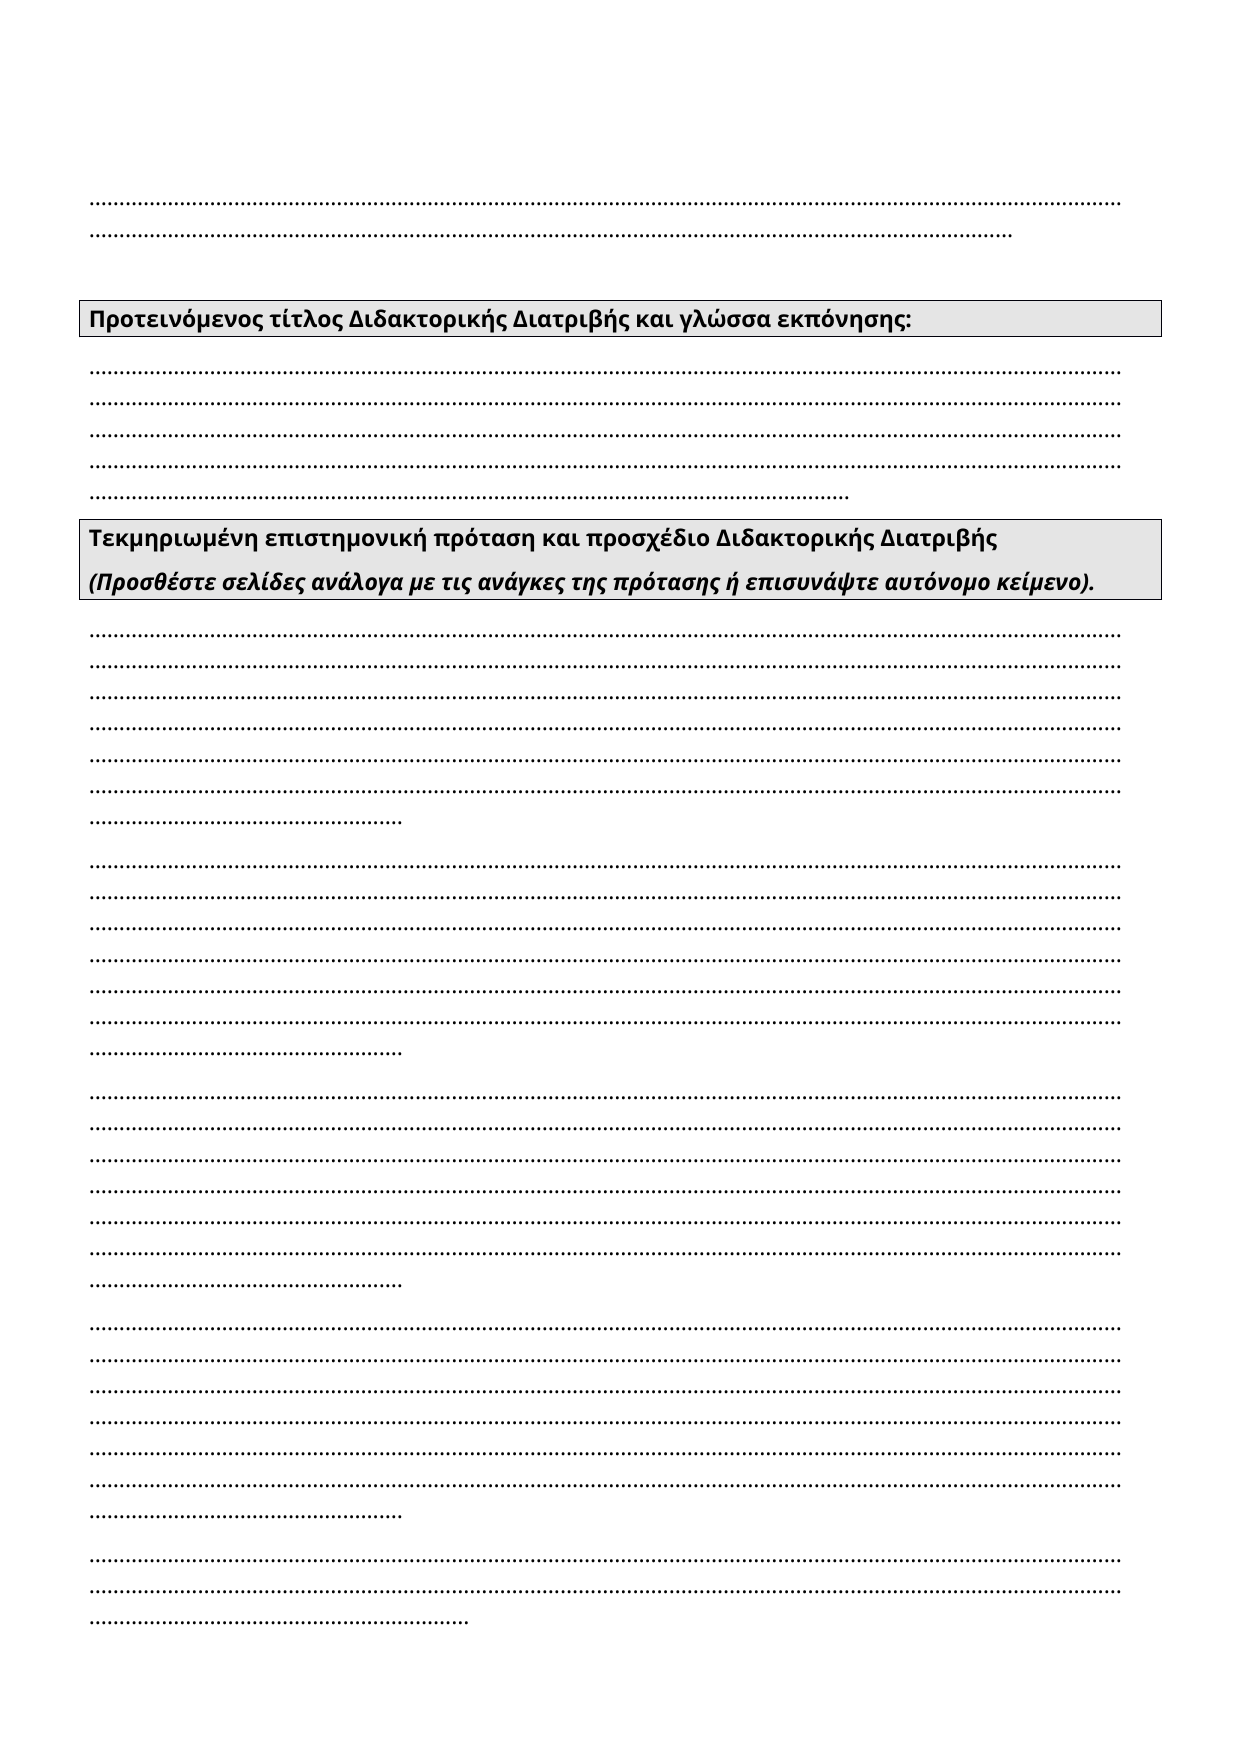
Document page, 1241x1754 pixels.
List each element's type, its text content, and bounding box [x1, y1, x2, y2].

text ……………………………………………………………………………………………………………………………………………………………………………………………………………………………………………………………………………………………………………………………………………………………………………………………………………………………………………………………………………………………………………………………………………………………………………………………………………………………………………………………………………………………………………………………………………………………………………………………………………………………………………………………………………………………………………………………………………………………………………………………. [88, 612, 1122, 831]
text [88, 181, 1122, 244]
text ……………………………………………………………………………………………………………………………………………………………………………………………………………………………………………………………………………………………………………………………………………………………………………………………………………………………………………………………………………………………………………………………………………………………………………………………………………………………………………………………………………………………………………………………………………………………………………………………………………………………………………………………………………………………………………………………………………………………………………………………. [88, 1306, 1122, 1525]
text ……………………………………………………………………………………………………………………………………………………………………………………………………………………………………………………………………………………………………………………………………………………………………………………………………………………………………………………………………………………………………………………………………………………………………………………………………………………………………………………………………………………………………………………………………………………………………………………………………………………………………………………………………………………………………………………………………………………………………………………………. [88, 1075, 1122, 1294]
text (Προσθέστε σελίδες ανάλογα με τις ανάγκες της πρότασης ή επισυνάψτε αυτόνομο κείμενο). [80, 562, 1161, 599]
text ……………………………………………………………………………………………………………………………………………………………………………………………………………………………………………………………………………………………………………………………………………………………………………………………………………………………………………………………………………………………………………………………………………………………………………………………………………………………………………………………………………………………………………………………………………… [88, 350, 1122, 506]
text Tεκμηριωμένη επιστημονική πρόταση και προσχέδιο Διδακτορικής Διατριβής [80, 520, 1161, 553]
text ……………………………………………………………………………………………………………………………………………………………………………………………………………………………………………………………………………………………………………………………………………………………………………………………………………………………………………………………………………………………………………………………………………………………………………………………………………………………………………………………………………………………………………………………………………………………………………………………………………………………………………………………………………………………………………………………………………………………………………………………. [88, 844, 1122, 1062]
text Προτεινόμενος τίτλος Διδακτορικής Διατριβής και γλώσσα εκπόνησης: [80, 301, 1161, 336]
text ……………………………………………………………………………………………………………………………………………………………………………………………………………………………………………………………………………………………………………………………………………………………………… [88, 1537, 1122, 1631]
